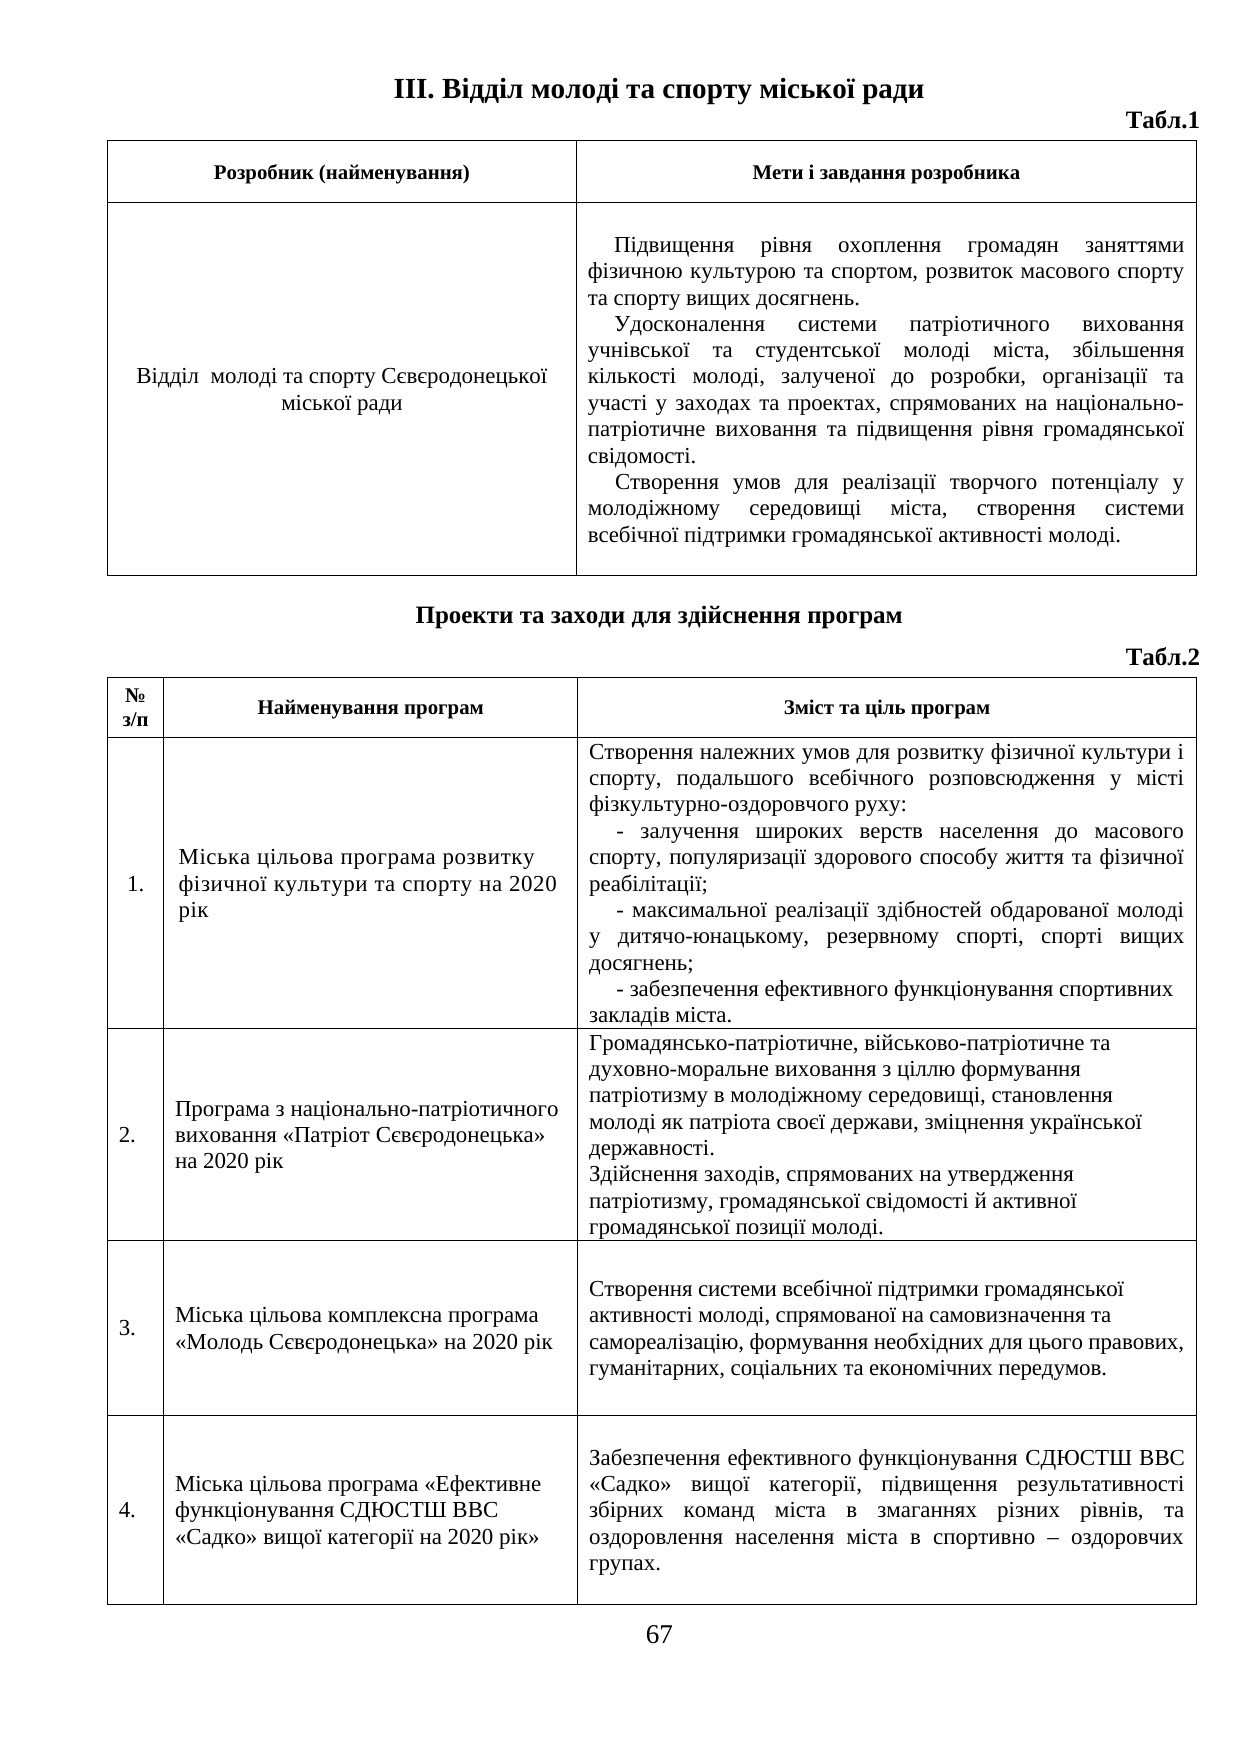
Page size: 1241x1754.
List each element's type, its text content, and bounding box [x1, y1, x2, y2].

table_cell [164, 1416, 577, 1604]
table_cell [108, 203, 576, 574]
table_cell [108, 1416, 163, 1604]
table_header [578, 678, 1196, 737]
text Табл.1 [118, 105, 1200, 134]
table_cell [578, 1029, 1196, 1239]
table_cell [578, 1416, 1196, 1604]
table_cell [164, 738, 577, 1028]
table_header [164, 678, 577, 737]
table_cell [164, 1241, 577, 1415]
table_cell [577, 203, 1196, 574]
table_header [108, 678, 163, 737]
text Проекти та заходи для здійснення програм [118, 601, 1200, 629]
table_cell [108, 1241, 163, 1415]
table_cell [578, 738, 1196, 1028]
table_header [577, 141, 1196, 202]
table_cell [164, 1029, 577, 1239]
text ІІІ. Відділ молоді та спорту міської ради [118, 72, 1200, 105]
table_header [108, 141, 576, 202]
text Табл.2 [118, 642, 1200, 671]
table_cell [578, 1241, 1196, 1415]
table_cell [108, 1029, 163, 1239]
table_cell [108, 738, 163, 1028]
